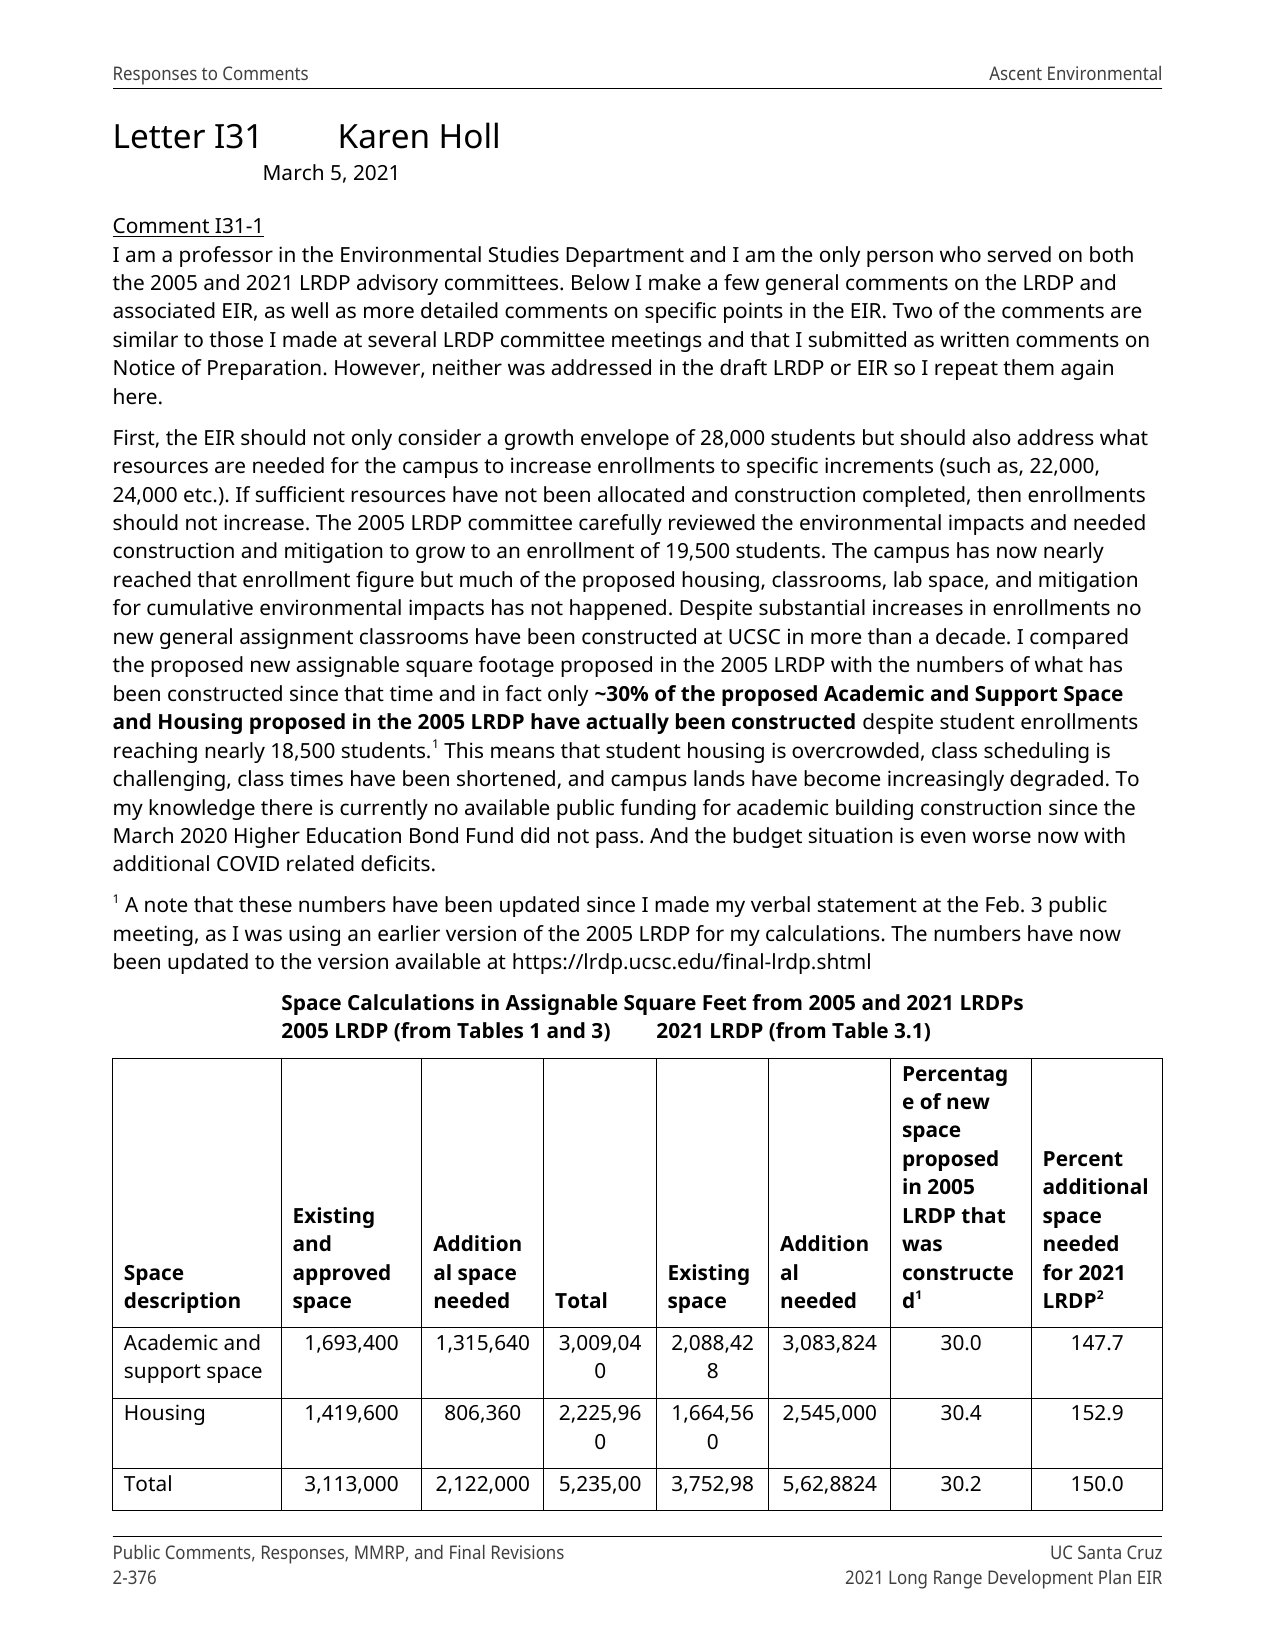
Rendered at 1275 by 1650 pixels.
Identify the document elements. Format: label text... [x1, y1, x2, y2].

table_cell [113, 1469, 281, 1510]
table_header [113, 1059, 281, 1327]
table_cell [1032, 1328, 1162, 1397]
text I am a professor in the Environmental Studies Department and I am the only person who served on both the 2005 and 2021 LRDP advisory committees. Below I make a few general comments on the LRDP and associated EIR, as well as more detailed comments on specific points in the EIR. Two of the comments are similar to those I made at several LRDP committee meetings and that I submitted as written comments on Notice of Preparation. However, neither was addressed in the draft LRDP or EIR so I repeat them again here. [112, 240, 1162, 410]
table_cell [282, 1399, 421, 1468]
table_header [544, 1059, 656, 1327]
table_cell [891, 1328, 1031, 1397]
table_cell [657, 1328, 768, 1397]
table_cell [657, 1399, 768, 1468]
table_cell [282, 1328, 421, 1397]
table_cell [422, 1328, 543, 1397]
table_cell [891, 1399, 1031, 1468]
text Space Calculations in Assignable Square Feet from 2005 and 2021 LRDPs 2005 LRDP (from Tables 1 and 3) 2021 LRDP (from Table 3.1) [281, 988, 1162, 1045]
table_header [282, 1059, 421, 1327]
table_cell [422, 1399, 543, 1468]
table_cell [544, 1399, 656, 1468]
text 1 A note that these numbers have been updated since I made my verbal statement at the Feb. 3 public meeting, as I was using an earlier version of the 2005 LRDP for my calculations. The numbers have now been updated to the version available at https://lrdp.ucsc.edu/final‐lrdp.shtml [112, 890, 1162, 976]
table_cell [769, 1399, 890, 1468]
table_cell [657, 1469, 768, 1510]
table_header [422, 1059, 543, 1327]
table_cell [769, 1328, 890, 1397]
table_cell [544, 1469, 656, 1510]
text March 5, 2021 [262, 158, 1162, 186]
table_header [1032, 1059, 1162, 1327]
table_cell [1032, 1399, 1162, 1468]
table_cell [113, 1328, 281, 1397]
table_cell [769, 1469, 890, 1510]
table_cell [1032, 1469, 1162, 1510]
subtitle Comment I31-1 [112, 211, 1162, 240]
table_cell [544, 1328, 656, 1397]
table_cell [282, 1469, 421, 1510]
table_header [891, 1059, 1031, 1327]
text First, the EIR should not only consider a growth envelope of 28,000 students but should also address what resources are needed for the campus to increase enrollments to specific increments (such as, 22,000, 24,000 etc.). If sufficient resources have not been allocated and construction completed, then enrollments should not increase. The 2005 LRDP committee carefully reviewed the environmental impacts and needed construction and mitigation to grow to an enrollment of 19,500 students. The campus has now nearly reached that enrollment figure but much of the proposed housing, classrooms, lab space, and mitigation for cumulative environmental impacts has not happened. Despite substantial increases in enrollments no new general assignment classrooms have been constructed at UCSC in more than a decade. I compared the proposed new assignable square footage proposed in the 2005 LRDP with the numbers of what has been constructed since that time and in fact only ~30% of the proposed Academic and Support Space and Housing proposed in the 2005 LRDP have actually been constructed despite student enrollments reaching nearly 18,500 students.1 This means that student housing is overcrowded, class scheduling is challenging, class times have been shortened, and campus lands have become increasingly degraded. To my knowledge there is currently no available public funding for academic building construction since the March 2020 Higher Education Bond Fund did not pass. And the budget situation is even worse now with additional COVID related deficits. [112, 423, 1162, 878]
text Letter I31 Karen Holl [112, 112, 1162, 158]
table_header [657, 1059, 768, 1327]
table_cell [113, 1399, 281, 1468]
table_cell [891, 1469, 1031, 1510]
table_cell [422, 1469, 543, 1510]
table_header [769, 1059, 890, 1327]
